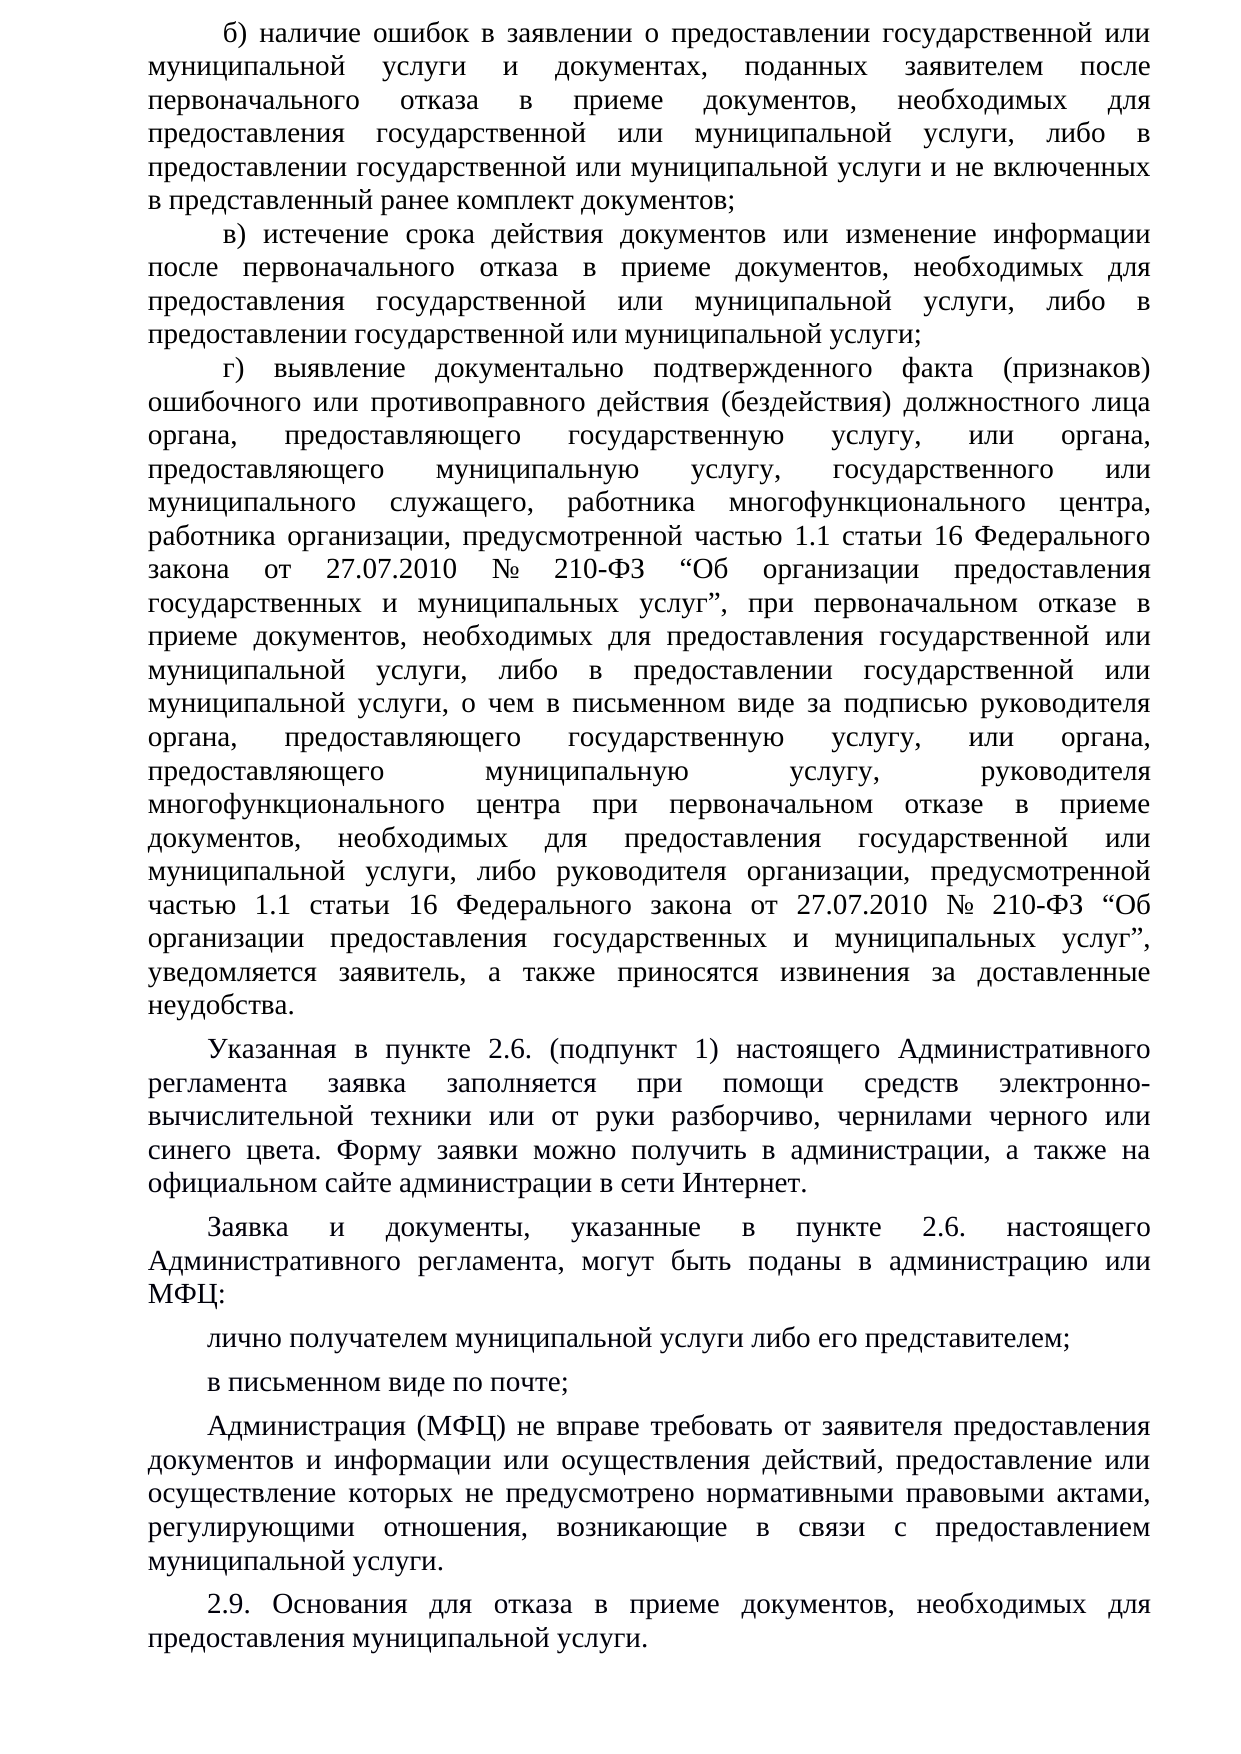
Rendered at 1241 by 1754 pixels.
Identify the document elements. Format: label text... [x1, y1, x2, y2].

text в) истечение срока действия документов или изменение информации после первоначального отказа в приеме документов, необходимых для предоставления государственной или муниципальной услуги, либо в предоставлении государственной или муниципальной услуги; [148, 216, 1152, 350]
text 2.9. Основания для отказа в приеме документов, необходимых для предоставления муниципальной услуги. [148, 1587, 1152, 1654]
text в письменном виде по почте; [148, 1364, 1152, 1398]
text лично получателем муниципальной услуги либо его представителем; [148, 1321, 1152, 1354]
text Заявка и документы, указанные в пункте 2.6. настоящего Административного регламента, могут быть поданы в администрацию или МФЦ: [148, 1209, 1152, 1310]
text б) наличие ошибок в заявлении о предоставлении государственной или муниципальной услуги и документах, поданных заявителем после первоначального отказа в приеме документов, необходимых для предоставления государственной или муниципальной услуги, либо в предоставлении государственной или муниципальной услуги и не включенных в представленный ранее комплект документов; [148, 15, 1152, 216]
text Указанная в пункте 2.6. (подпункт 1) настоящего Административного регламента заявка заполняется при помощи средств электронно-вычислительной техники или от руки разборчиво, чернилами черного или синего цвета. Форму заявки можно получить в администрации, а также на официальном сайте администрации в сети Интернет. [148, 1031, 1152, 1199]
text Администрация (МФЦ) не вправе требовать от заявителя предоставления документов и информации или осуществления действий, предоставление или осуществление которых не предусмотрено нормативными правовыми актами, регулирующими отношения, возникающие в связи с предоставлением муниципальной услуги. [148, 1408, 1152, 1576]
text г) выявление документально подтвержденного факта (признаков) ошибочного или противоправного действия (бездействия) должностного лица органа, предоставляющего государственную услугу, или органа, предоставляющего муниципальную услугу, государственного или муниципального служащего, работника многофункционального центра, работника организации, предусмотренной частью 1.1 статьи 16 Федерального закона от 27.07.2010 № 210-ФЗ “Об организации предоставления государственных и муниципальных услуг”, при первоначальном отказе в приеме документов, необходимых для предоставления государственной или муниципальной услуги, либо в предоставлении государственной или муниципальной услуги, о чем в письменном виде за подписью руководителя органа, предоставляющего государственную услугу, или органа, предоставляющего муниципальную услугу, руководителя многофункционального центра при первоначальном отказе в приеме документов, необходимых для предоставления государственной или муниципальной услуги, либо руководителя организации, предусмотренной частью 1.1 статьи 16 Федерального закона от 27.07.2010 № 210-ФЗ “Об организации предоставления государственных и муниципальных услуг”, уведомляется заявитель, а также приносятся извинения за доставленные неудобства. [148, 350, 1152, 1021]
